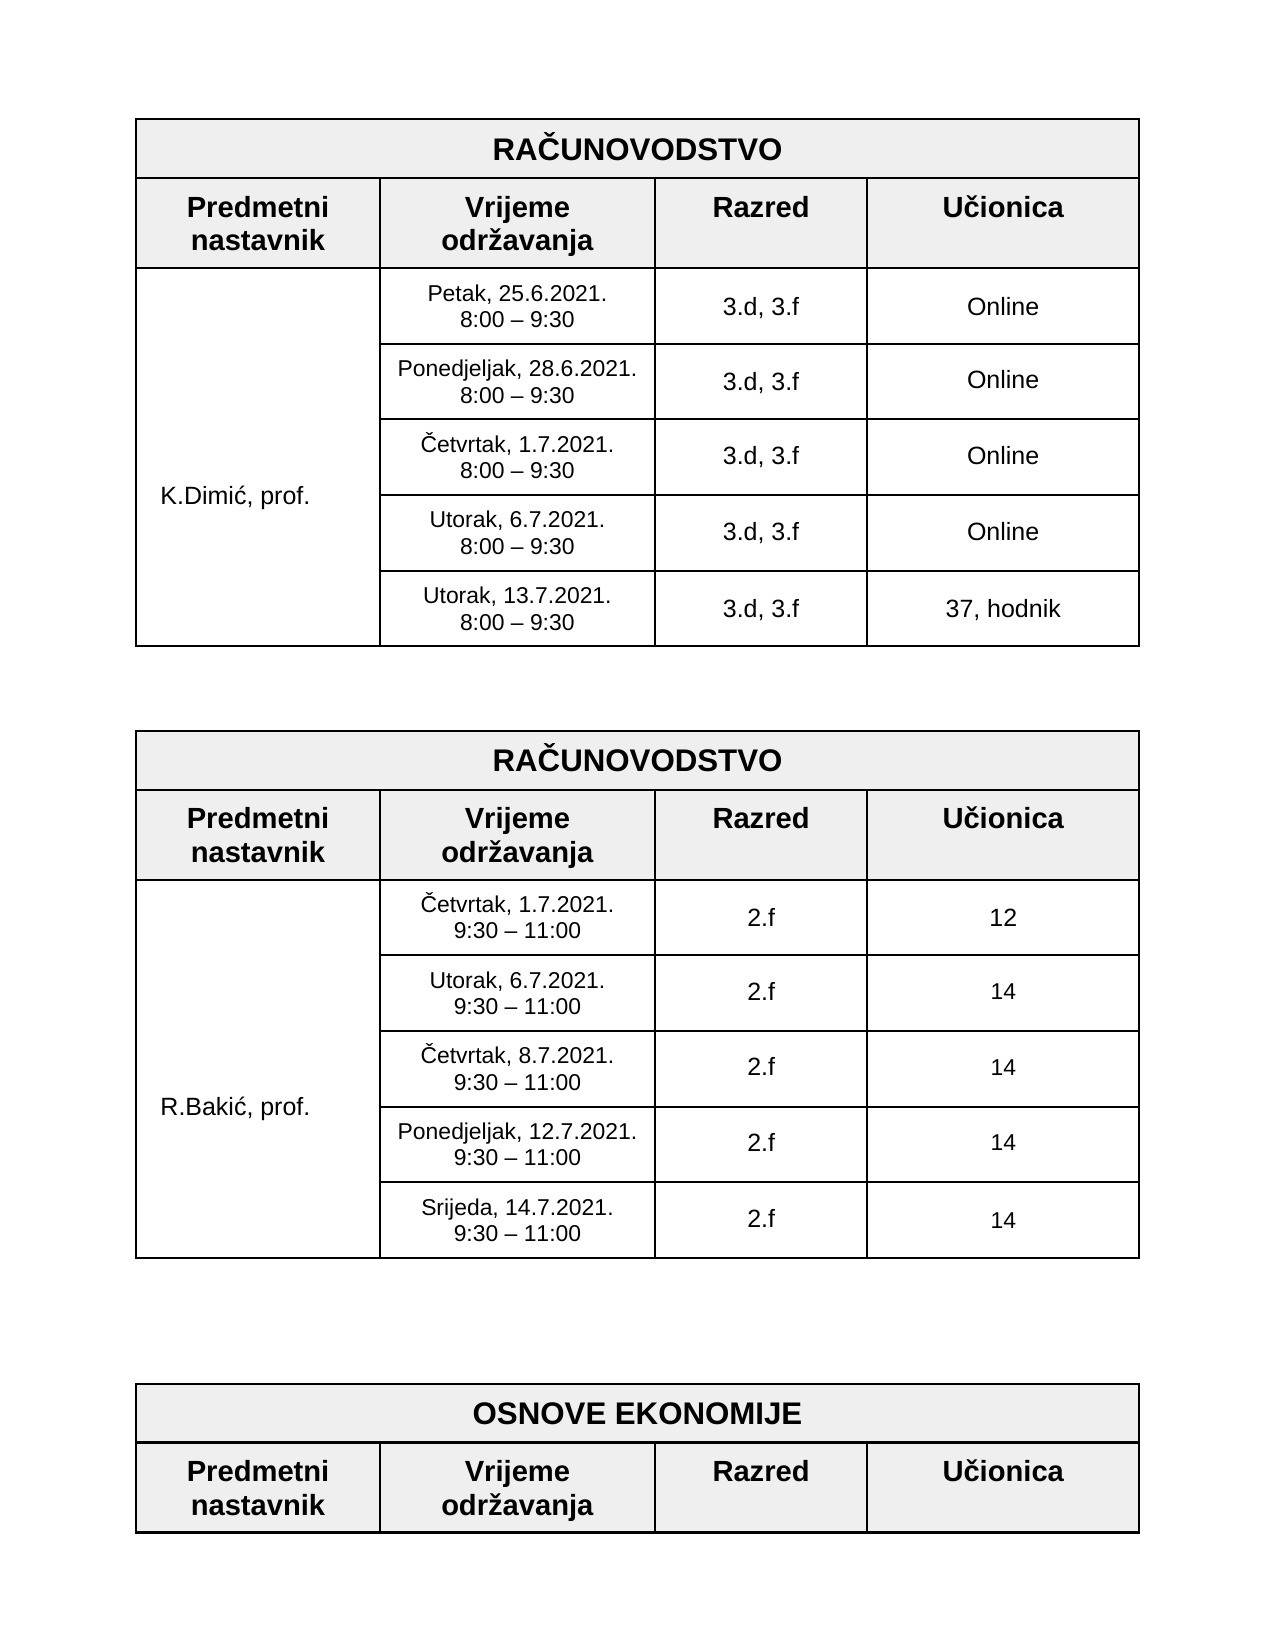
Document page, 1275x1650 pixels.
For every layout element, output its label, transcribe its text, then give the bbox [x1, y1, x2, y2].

table_cell Utorak, 6.7.2021. 8:00 – 9:30 [381, 496, 654, 569]
table_cell Vrijeme održavanja [381, 791, 654, 879]
table_cell Učionica [868, 1444, 1138, 1531]
table_cell Petak, 25.6.2021. 8:00 – 9:30 [381, 269, 654, 343]
table_cell 2.f [656, 956, 866, 1030]
table_cell Četvrtak, 1.7.2021. 9:30 – 11:00 [381, 881, 654, 954]
table_cell Online [868, 420, 1138, 494]
table_cell Vrijeme održavanja [381, 1444, 654, 1531]
table_cell Ponedjeljak, 12.7.2021. 9:30 – 11:00 [381, 1108, 654, 1181]
table_cell R.Bakić, prof. [137, 881, 379, 1257]
table_cell Online [868, 496, 1138, 569]
table_cell Utorak, 6.7.2021. 9:30 – 11:00 [381, 956, 654, 1030]
table_cell 3.d, 3.f [656, 496, 866, 569]
table_cell Predmetni nastavnik [137, 1444, 379, 1531]
table_cell Razred [656, 791, 866, 879]
table_cell 2.f [656, 1108, 866, 1181]
table_cell Razred [656, 1444, 866, 1531]
table_cell 14 [868, 1032, 1138, 1106]
table_cell Ponedjeljak, 28.6.2021. 8:00 – 9:30 [381, 345, 654, 418]
table_cell Predmetni nastavnik [137, 791, 379, 879]
table_cell 3.d, 3.f [656, 269, 866, 343]
table_cell Učionica [868, 179, 1138, 267]
table_header RAČUNOVODSTVO [137, 732, 1138, 789]
table_cell 14 [868, 1108, 1138, 1181]
table_header RAČUNOVODSTVO [137, 120, 1138, 177]
table_cell 12 [868, 881, 1138, 954]
table_cell K.Dimić, prof. [137, 269, 379, 645]
table_cell 3.d, 3.f [656, 572, 866, 645]
table_cell Vrijeme održavanja [381, 179, 654, 267]
table_cell 37, hodnik [868, 572, 1138, 645]
table_cell Razred [656, 179, 866, 267]
table_cell 3.d, 3.f [656, 345, 866, 418]
table_cell Četvrtak, 1.7.2021. 8:00 – 9:30 [381, 420, 654, 494]
table_cell 2.f [656, 881, 866, 954]
table_header OSNOVE EKONOMIJE [137, 1385, 1138, 1441]
table_cell Online [868, 345, 1138, 418]
table_cell Utorak, 13.7.2021. 8:00 – 9:30 [381, 572, 654, 645]
table_cell 3.d, 3.f [656, 420, 866, 494]
table_cell 14 [868, 1183, 1138, 1257]
table_cell 14 [868, 956, 1138, 1030]
table_cell 2.f [656, 1032, 866, 1106]
table_cell Učionica [868, 791, 1138, 879]
table_cell 2.f [656, 1183, 866, 1257]
table_cell Predmetni nastavnik [137, 179, 379, 267]
table_cell Srijeda, 14.7.2021. 9:30 – 11:00 [381, 1183, 654, 1257]
table_cell Online [868, 269, 1138, 343]
table_cell Četvrtak, 8.7.2021. 9:30 – 11:00 [381, 1032, 654, 1106]
